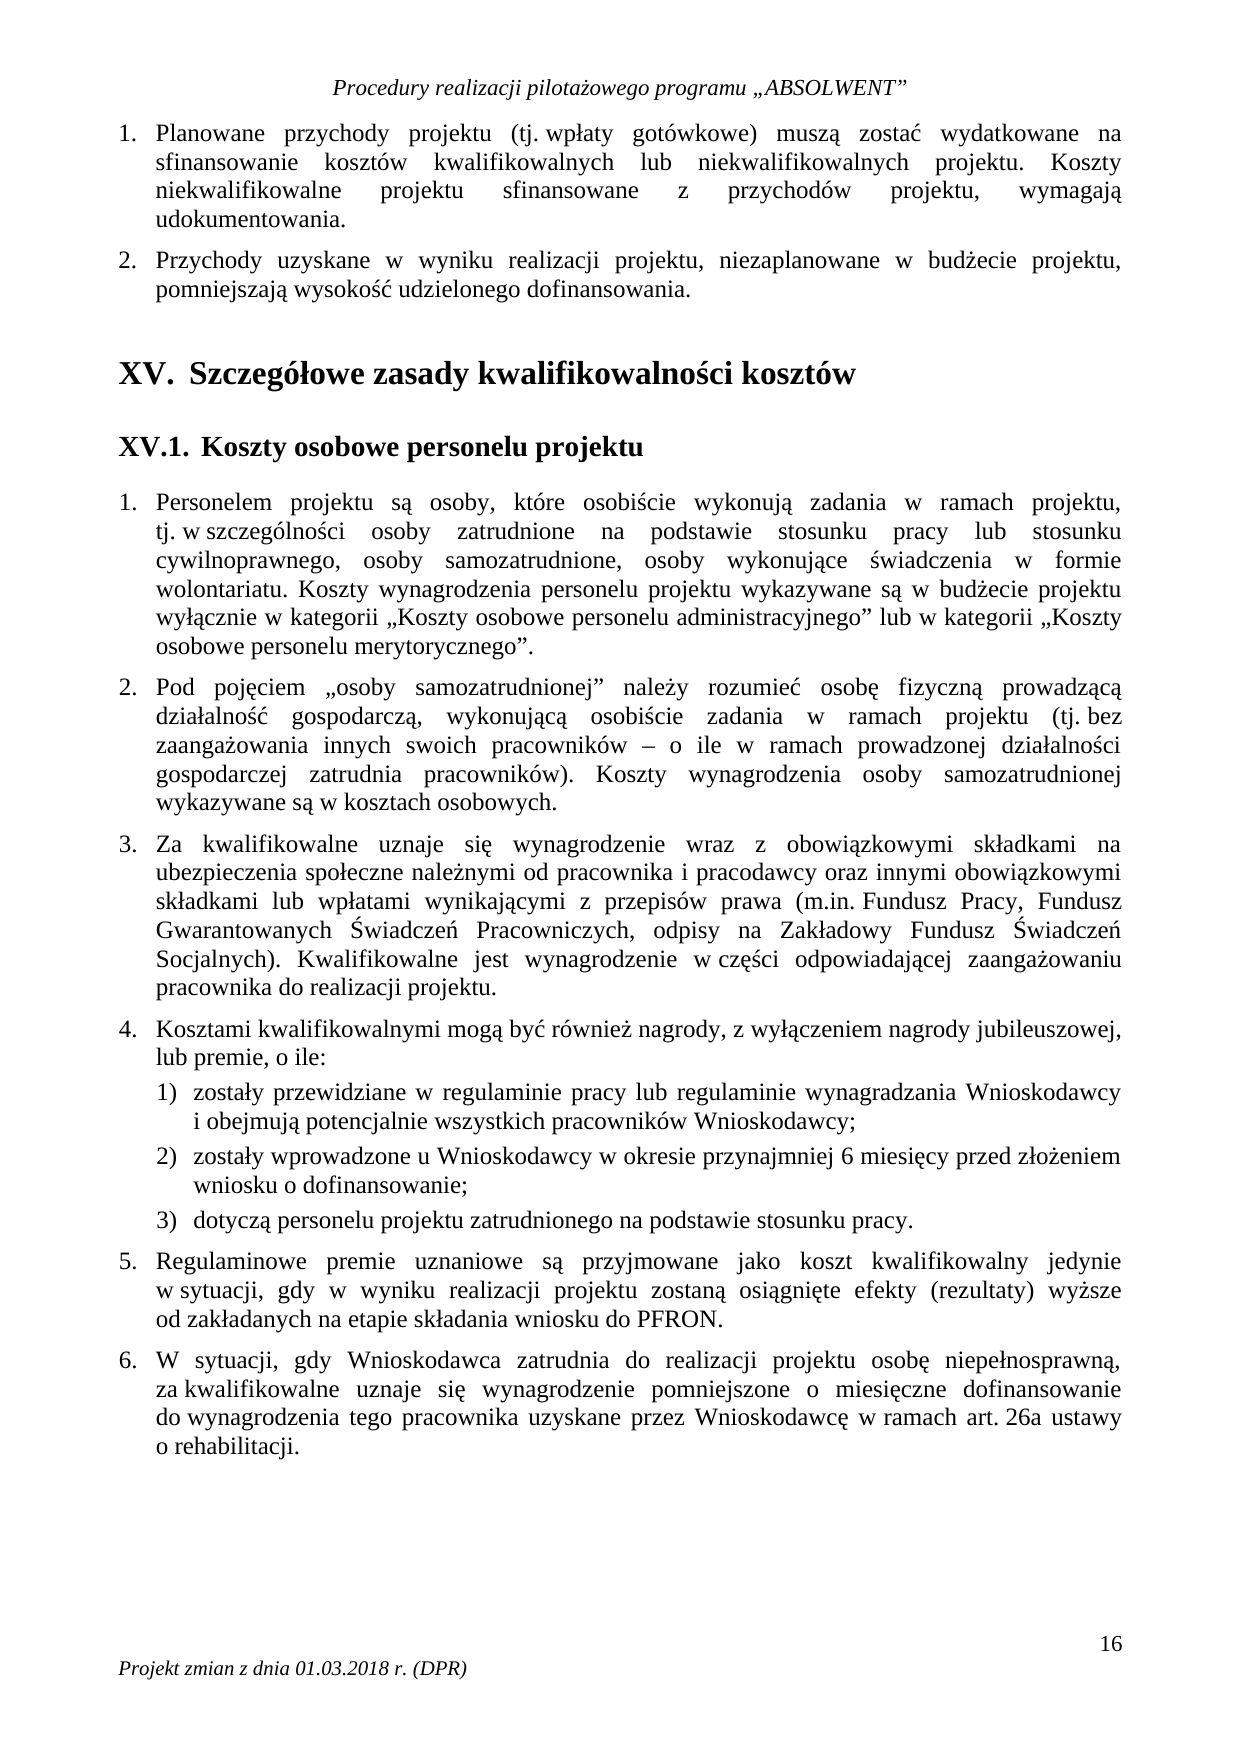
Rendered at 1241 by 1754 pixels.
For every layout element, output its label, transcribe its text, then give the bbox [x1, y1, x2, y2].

text XV.1. Koszty osobowe personelu projektu [118, 429, 1122, 462]
list Personelem projektu są osoby, które osobiście wykonują zadania w ramach projektu, tj. w szczególności osoby zatrudnione na podstawie stosunku pracy lub stosunku cywilnoprawnego, osoby samozatrudnione, osoby wykonujące świadczenia w formie wolontariatu. Koszty wynagrodzenia personelu projektu wykazywane są w budżecie projektu wyłącznie w kategorii „Koszty osobowe personelu administracyjnego” lub w kategorii „Koszty osobowe personelu merytorycznego”. [118, 487, 1122, 660]
list zostały wprowadzone u Wnioskodawcy w okresie przynajmniej 6 miesięcy przed złożeniem wniosku o dofinansowanie; [156, 1141, 1122, 1199]
list Regulaminowe premie uznaniowe są przyjmowane jako koszt kwalifikowalny jedynie w sytuacji, gdy w wyniku realizacji projektu zostaną osiągnięte efekty (rezultaty) wyższe od zakładanych na etapie składania wniosku do PFRON. [118, 1246, 1122, 1332]
text XV. Szczegółowe zasady kwalifikowalności kosztów [118, 353, 1122, 391]
list Za kwalifikowalne uznaje się wynagrodzenie wraz z obowiązkowymi składkami na ubezpieczenia społeczne należnymi od pracownika i pracodawcy oraz innymi obowiązkowymi składkami lub wpłatami wynikającymi z przepisów prawa (m.in. Fundusz Pracy, Fundusz Gwarantowanych Świadczeń Pracowniczych, odpisy na Zakładowy Fundusz Świadczeń Socjalnych). Kwalifikowalne jest wynagrodzenie w części odpowiadającej zaangażowaniu pracownika do realizacji projektu. [118, 829, 1122, 1001]
list Przychody uzyskane w wyniku realizacji projektu, niezaplanowane w budżecie projektu, pomniejszają wysokość udzielonego dofinansowania. [118, 246, 1122, 303]
list Planowane przychody projektu (tj. wpłaty gotówkowe) muszą zostać wydatkowane na sfinansowanie kosztów kwalifikowalnych lub niekwalifikowalnych projektu. Koszty niekwalifikowalne projektu sfinansowane z przychodów projektu, wymagają udokumentowania. [118, 118, 1122, 233]
list W sytuacji, gdy Wnioskodawca zatrudnia do realizacji projektu osobę niepełnosprawną, za kwalifikowalne uznaje się wynagrodzenie pomniejszone o miesięczne dofinansowanie do wynagrodzenia tego pracownika uzyskane przez Wnioskodawcę w ramach art. 26a ustawy o rehabilitacji. [118, 1345, 1122, 1460]
list Kosztami kwalifikowalnymi mogą być również nagrody, z wyłączeniem nagrody jubileuszowej, lub premie, o ile: [118, 1014, 1122, 1071]
list Pod pojęciem „osoby samozatrudnionej” należy rozumieć osobę fizyczną prowadzącą działalność gospodarczą, wykonującą osobiście zadania w ramach projektu (tj. bez zaangażowania innych swoich pracowników – o ile w ramach prowadzonej działalności gospodarczej zatrudnia pracowników). Koszty wynagrodzenia osoby samozatrudnionej wykazywane są w kosztach osobowych. [118, 672, 1122, 816]
list zostały przewidziane w regulaminie pracy lub regulaminie wynagradzania Wnioskodawcy i obejmują potencjalnie wszystkich pracowników Wnioskodawcy; [156, 1077, 1122, 1135]
list dotyczą personelu projektu zatrudnionego na podstawie stosunku pracy. [156, 1205, 1122, 1234]
